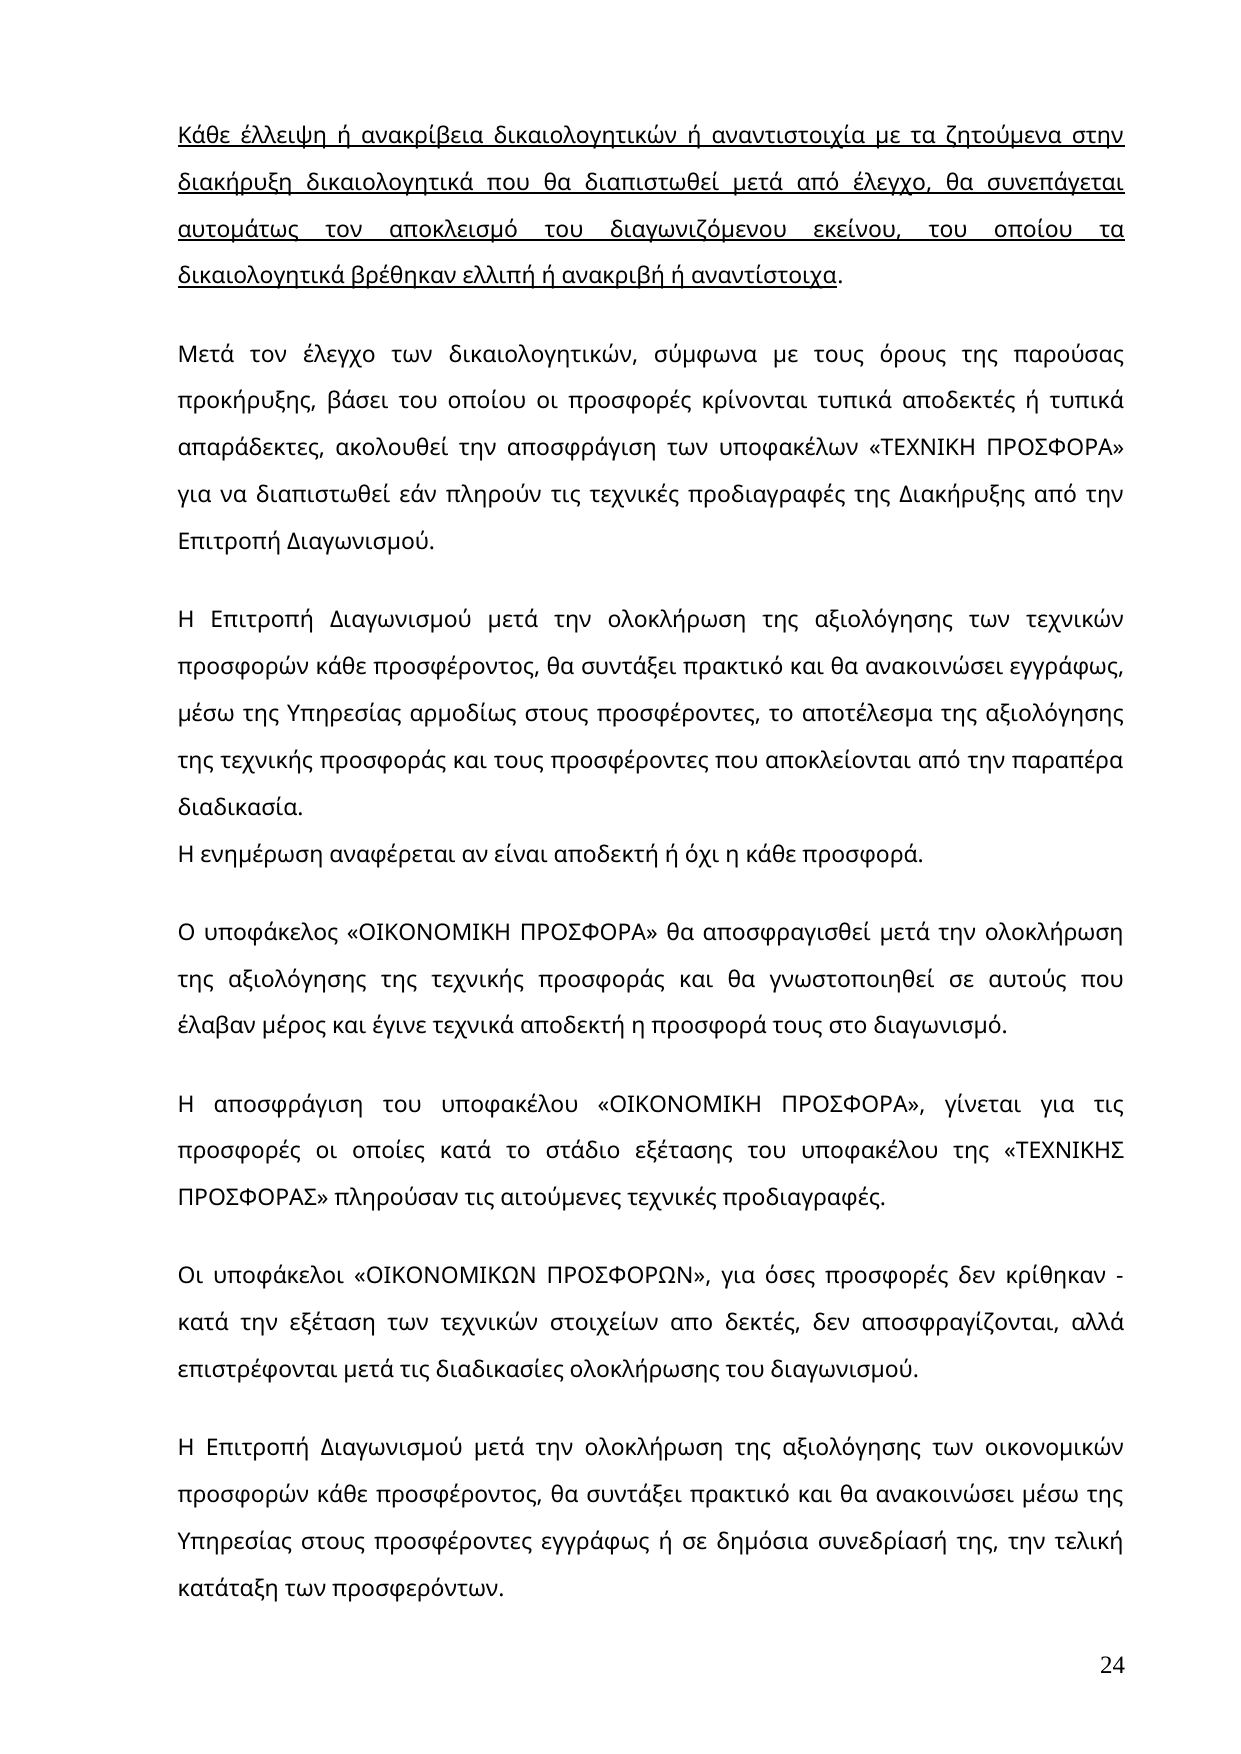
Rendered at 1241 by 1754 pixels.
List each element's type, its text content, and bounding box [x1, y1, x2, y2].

text Η αποσφράγιση του υποφακέλου «ΟΙΚΟΝΟΜΙΚΗ ΠΡΟΣΦΟΡΑ», γίνεται για τις προσφορές οι οποίες κατά το στάδιο εξέτασης του υποφακέλου της «ΤΕΧΝΙΚΗΣ ΠΡΟΣΦΟΡΑΣ» πληρούσαν τις αιτούμενες τεχνικές προδιαγραφές. [177, 1087, 1125, 1212]
text Μετά τον έλεγχο των δικαιολογητικών, σύμφωνα με τους όρους της παρούσας προκήρυξης, βάσει του οποίου οι προσφορές κρίνονται τυπικά αποδεκτές ή τυπικά απαράδεκτες, ακολουθεί την αποσφράγιση των υποφακέλων «ΤΕΧΝΙΚΗ ΠΡΟΣΦΟΡΑ» για να διαπιστωθεί εάν πληρούν τις τεχνικές προδιαγραφές της Διακήρυξης από την Επιτροπή Διαγωνισμού. [177, 337, 1125, 556]
text Κάθε έλλειψη ή ανακρίβεια δικαιολογητικών ή αναντιστοιχία με τα ζητούμενα στην διακήρυξη δικαιολογητικά που θα διαπιστωθεί μετά από έλεγχο, θα συνεπάγεται αυτομάτως τον αποκλεισμό του διαγωνιζόμενου εκείνου, του οποίου τα δικαιολογητικά βρέθηκαν ελλιπή ή ανακριβή ή αναντίστοιχα. [177, 146, 1125, 192]
text Η Επιτροπή Διαγωνισμού μετά την ολοκλήρωση της αξιολόγησης των τεχνικών προσφορών κάθε προσφέροντος, θα συντάξει πρακτικό και θα ανακοινώσει εγγράφως, μέσω της Υπηρεσίας αρμοδίως στους προσφέροντες, το αποτέλεσμα της αξιολόγησης της τεχνικής προσφοράς και τους προσφέροντες που αποκλείονται από την παραπέρα διαδικασία. [177, 603, 1125, 822]
text Η ενημέρωση αναφέρεται αν είναι αποδεκτή ή όχι η κάθε προσφορά. [177, 837, 1125, 869]
text Η Επιτροπή Διαγωνισμού μετά την ολοκλήρωση της αξιολόγησης των οικονομικών προσφορών κάθε προσφέροντος, θα συντάξει πρακτικό και θα ανακοινώσει μέσω της Υπηρεσίας στους προσφέροντες εγγράφως ή σε δημόσια συνεδρίασή της, την τελική κατάταξη των προσφερόντων. [177, 1431, 1125, 1603]
text Κάθε έλλειψη ή ανακρίβεια δικαιολογητικών ή αναντιστοιχία με τα ζητούμενα στην διακήρυξη δικαιολογητικά που θα διαπιστωθεί μετά από έλεγχο, θα συνεπάγεται αυτομάτως τον αποκλεισμό του διαγωνιζόμενου εκείνου, του οποίου τα δικαιολογητικά βρέθηκαν ελλιπή ή ανακριβή ή αναντίστοιχα. [177, 193, 1125, 239]
text Οι υποφάκελοι «ΟΙΚΟΝΟΜΙΚΩΝ ΠΡΟΣΦΟΡΩΝ», για όσες προσφορές δεν κρίθηκαν -κατά την εξέταση των τεχνικών στοιχείων απο δεκτές, δεν αποσφραγίζονται, αλλά επιστρέφονται μετά τις διαδικασίες ολοκλήρωσης του διαγωνισμού. [177, 1259, 1125, 1384]
text Κάθε έλλειψη ή ανακρίβεια δικαιολογητικών ή αναντιστοιχία με τα ζητούμενα στην διακήρυξη δικαιολογητικά που θα διαπιστωθεί μετά από έλεγχο, θα συνεπάγεται αυτομάτως τον αποκλεισμό του διαγωνιζόμενου εκείνου, του οποίου τα δικαιολογητικά βρέθηκαν ελλιπή ή ανακριβή ή αναντίστοιχα. [177, 240, 1125, 291]
text Ο υποφάκελος «ΟΙΚΟΝΟΜΙΚΗ ΠΡΟΣΦΟΡΑ» θα αποσφραγισθεί μετά την ολοκλήρωση της αξιολόγησης της τεχνικής προσφοράς και θα γνωστοποιηθεί σε αυτούς που έλαβαν μέρος και έγινε τεχνικά αποδεκτή η προσφορά τους στο διαγωνισμό. [177, 916, 1125, 1041]
text Κάθε έλλειψη ή ανακρίβεια δικαιολογητικών ή αναντιστοιχία με τα ζητούμενα στην διακήρυξη δικαιολογητικά που θα διαπιστωθεί μετά από έλεγχο, θα συνεπάγεται αυτομάτως τον αποκλεισμό του διαγωνιζόμενου εκείνου, του οποίου τα δικαιολογητικά βρέθηκαν ελλιπή ή ανακριβή ή αναντίστοιχα. [177, 119, 1125, 145]
